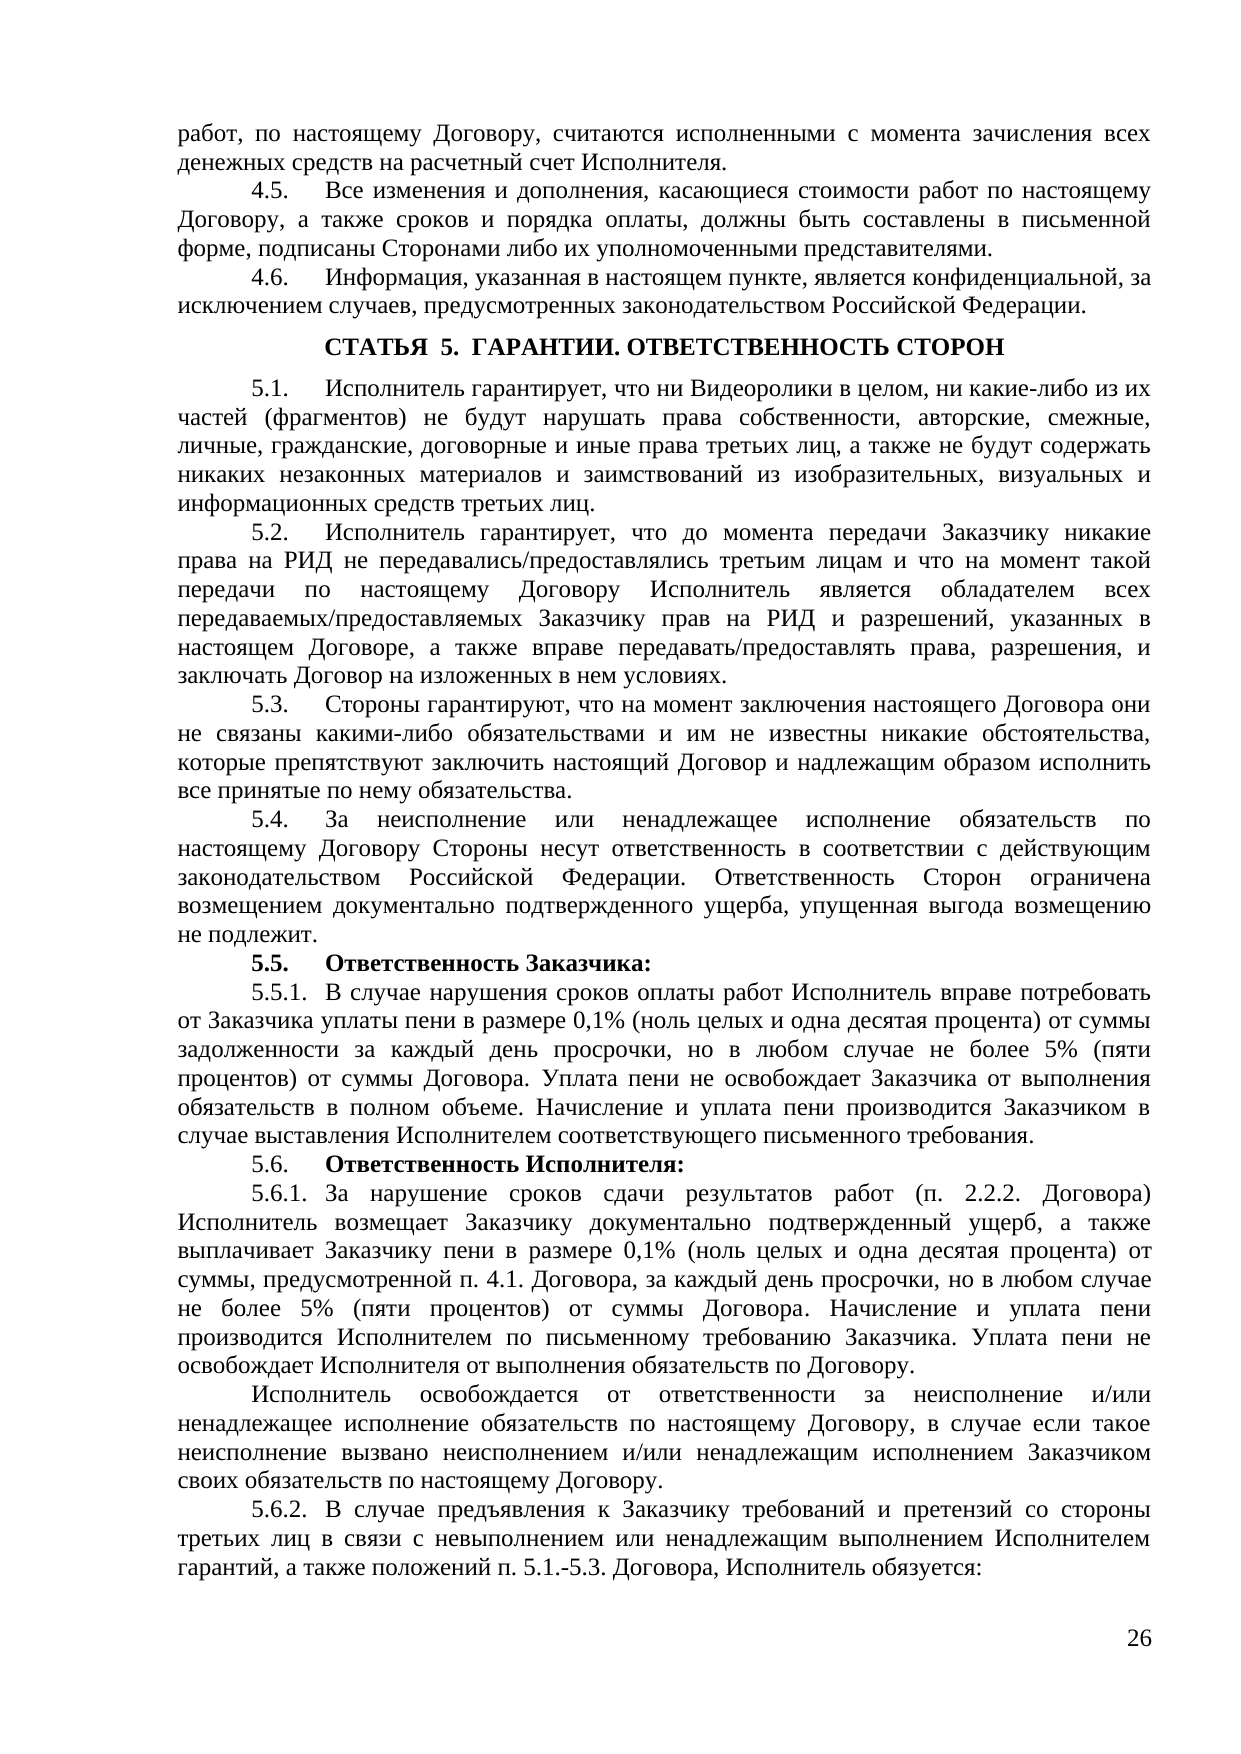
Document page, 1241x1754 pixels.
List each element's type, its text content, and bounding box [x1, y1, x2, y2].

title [177, 118, 1152, 176]
list Исполнитель гарантирует, что ни Видеоролики в целом, ни какие-либо из их частей (фрагментов) не будут нарушать права собственности, авторские, смежные, личные, гражданские, договорные и иные права третьих лиц, а также не будут содержать никаких незаконных материалов и заимствований из изобразительных, визуальных и информационных средств третьих лиц. [177, 373, 1152, 517]
list Стороны гарантируют, что на момент заключения настоящего Договора они не связаны какими-либо обязательствами и им не известны никакие обстоятельства, которые препятствуют заключить настоящий Договор и надлежащим образом исполнить все принятые по нему обязательства. [177, 689, 1152, 804]
list Ответственность Исполнителя: [177, 1149, 1152, 1178]
list В случае предъявления к Заказчику требований и претензий со стороны третьих лиц в связи с невыполнением или ненадлежащим выполнением Исполнителем гарантий, а также положений п. 5.1.-5.3. Договора, Исполнитель обязуется: [177, 1494, 1152, 1581]
list ГАРАНТИИ. ОТВЕТСТВЕННОСТЬ СТОРОН [177, 332, 1152, 361]
list Информация, указанная в настоящем пункте, является конфиденциальной, за исключением случаев, предусмотренных законодательством Российской Федерации. [177, 262, 1152, 319]
list В случае нарушения сроков оплаты работ Исполнитель вправе потребовать от Заказчика уплаты пени в размере 0,1% (ноль целых и одна десятая процента) от суммы задолженности за каждый день просрочки, но в любом случае не более 5% (пяти процентов) от суммы Договора. Уплата пени не освобождает Заказчика от выполнения обязательств в полном объеме. Начисление и уплата пени производится Заказчиком в случае выставления Исполнителем соответствующего письменного требования. [177, 977, 1152, 1149]
list За нарушение сроков сдачи результатов работ (п. 2.2.2. Договора) Исполнитель возмещает Заказчику документально подтвержденный ущерб, а также выплачивает Заказчику пени в размере 0,1% (ноль целых и одна десятая процента) от суммы, предусмотренной п. 4.1. Договора, за каждый день просрочки, но в любом случае не более 5% (пяти процентов) от суммы Договора. Начисление и уплата пени производится Исполнителем по письменному требованию Заказчика. Уплата пени не освобождает Исполнителя от выполнения обязательств по Договору. [177, 1178, 1152, 1379]
list За неисполнение или ненадлежащее исполнение обязательств по настоящему Договору Стороны несут ответственность в соответствии с действующим законодательством Российской Федерации. Ответственность Сторон ограничена возмещением документально подтвержденного ущерба, упущенная выгода возмещению не подлежит. [177, 804, 1152, 948]
list Ответственность Заказчика: [177, 948, 1152, 977]
list Исполнитель гарантирует, что до момента передачи Заказчику никакие права на РИД не передавались/предоставлялись третьим лицам и что на момент такой передачи по настоящему Договору Исполнитель является обладателем всех передаваемых/предоставляемых Заказчику прав на РИД и разрешений, указанных в настоящем Договоре, а также вправе передавать/предоставлять права, разрешения, и заключать Договор на изложенных в нем условиях. [177, 517, 1152, 689]
list Все изменения и дополнения, касающиеся стоимости работ по настоящему Договору, а также сроков и порядка оплаты, должны быть составлены в письменной форме, подписаны Сторонами либо их уполномоченными представителями. [177, 176, 1152, 262]
text Исполнитель освобождается от ответственности за неисполнение и/или ненадлежащее исполнение обязательств по настоящему Договору, в случае если такое неисполнение вызвано неисполнением и/или ненадлежащим исполнением Заказчиком своих обязательств по настоящему Договору. [177, 1379, 1152, 1494]
